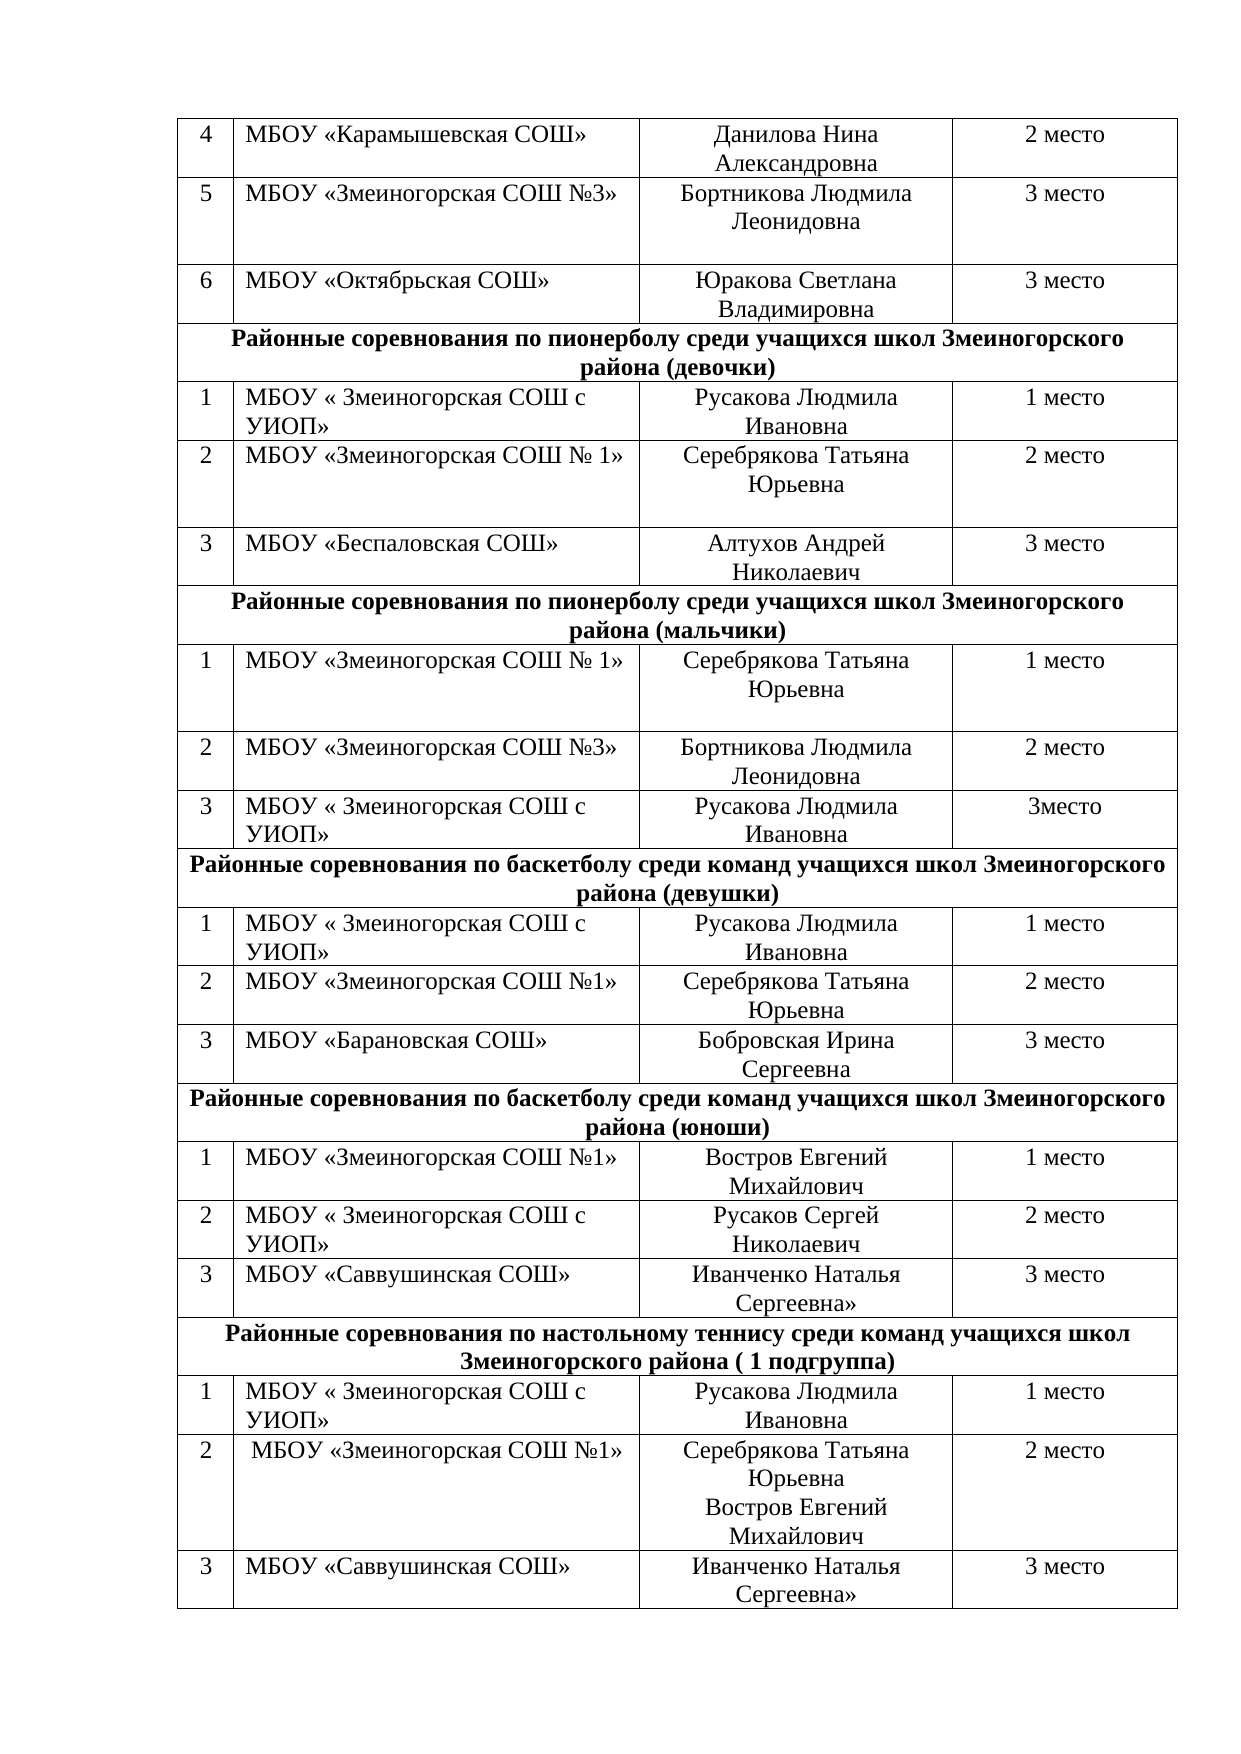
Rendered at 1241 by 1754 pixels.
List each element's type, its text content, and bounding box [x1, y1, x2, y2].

table_cell Районные соревнования по баскетболу среди команд учащихся школ Змеиногорского района (юноши) [178, 1084, 1177, 1141]
table_cell МБОУ «Карамышевская СОШ» [234, 119, 639, 177]
table_cell Районные соревнования по настольному теннису среди команд учащихся школ Змеиногорского района ( 1 подгруппа) [178, 1318, 1177, 1375]
table_cell 1 [178, 1142, 233, 1199]
table_cell Иванченко Наталья Сергеевна» [640, 1259, 952, 1317]
table_cell Востров Евгений Михайлович [640, 1142, 952, 1199]
table_cell 4 [178, 119, 233, 177]
table_cell МБОУ «Змеиногорская СОШ № 1» [234, 441, 639, 527]
table_cell Бортникова Людмила Леонидовна [640, 178, 952, 264]
table_cell 3 место [953, 178, 1177, 264]
table_cell МБОУ «Змеиногорская СОШ №1» [234, 1435, 639, 1550]
table_cell 3 [178, 791, 233, 848]
table_cell Серебрякова Татьяна Юрьевна [640, 441, 952, 527]
table_cell Районные соревнования по пионерболу среди учащихся школ Змеиногорского района (мальчики) [178, 586, 1177, 644]
table_cell 5 [178, 178, 233, 264]
table_cell 2 место [953, 966, 1177, 1024]
table_cell Серебрякова Татьяна Юрьевна [640, 645, 952, 731]
table_cell МБОУ «Змеиногорская СОШ №1» [234, 966, 639, 1024]
table_cell Русакова Людмила Ивановна [640, 791, 952, 848]
table_cell 3 [178, 1259, 233, 1317]
table_cell МБОУ «Змеиногорская СОШ № 1» [234, 645, 639, 731]
table_cell МБОУ «Саввушинская СОШ» [234, 1551, 639, 1608]
table_cell 3 место [953, 265, 1177, 322]
table_cell Серебрякова Татьяна Юрьевна Востров Евгений Михайлович [640, 1435, 952, 1550]
table_cell Русакова Людмила Ивановна [640, 382, 952, 439]
table_cell МБОУ « Змеиногорская СОШ с УИОП» [234, 382, 639, 439]
table_cell МБОУ «Змеиногорская СОШ №1» [234, 1142, 639, 1199]
table_cell 1 место [953, 1376, 1177, 1434]
table_cell Бобровская Ирина Сергеевна [640, 1025, 952, 1082]
table_cell Русаков Сергей Николаевич [640, 1201, 952, 1258]
table_cell МБОУ « Змеиногорская СОШ с УИОП» [234, 791, 639, 848]
table_cell 2 место [953, 441, 1177, 527]
table_cell МБОУ «Саввушинская СОШ» [234, 1259, 639, 1317]
table_cell 3 место [953, 1259, 1177, 1317]
table_cell 1 место [953, 1142, 1177, 1199]
table_cell 2 [178, 732, 233, 790]
table_cell Районные соревнования по баскетболу среди команд учащихся школ Змеиногорского района (девушки) [178, 849, 1177, 907]
table_cell 2 [178, 1201, 233, 1258]
table_cell 2 [178, 966, 233, 1024]
table_cell 1 [178, 908, 233, 965]
table_cell 2 место [953, 732, 1177, 790]
table_cell Юракова Светлана Владимировна [640, 265, 952, 322]
table_cell Данилова Нина Александровна [640, 119, 952, 177]
table_cell МБОУ « Змеиногорская СОШ с УИОП» [234, 1201, 639, 1258]
table_cell 6 [178, 265, 233, 322]
table_cell 2 место [953, 119, 1177, 177]
table_cell 1 [178, 1376, 233, 1434]
table_cell МБОУ «Октябрьская СОШ» [234, 265, 639, 322]
table_cell Бортникова Людмила Леонидовна [640, 732, 952, 790]
table_cell МБОУ « Змеиногорская СОШ с УИОП» [234, 1376, 639, 1434]
table_cell Районные соревнования по пионерболу среди учащихся школ Змеиногорского района (девочки) [178, 324, 1177, 381]
table_cell 1 место [953, 645, 1177, 731]
table_cell 3место [953, 791, 1177, 848]
table_cell Русакова Людмила Ивановна [640, 1376, 952, 1434]
table_cell Иванченко Наталья Сергеевна» [640, 1551, 952, 1608]
table_cell МБОУ «Змеиногорская СОШ №3» [234, 732, 639, 790]
table_cell 3 место [953, 528, 1177, 585]
table_cell Серебрякова Татьяна Юрьевна [640, 966, 952, 1024]
table_cell 2 место [953, 1201, 1177, 1258]
table_cell Алтухов Андрей Николаевич [640, 528, 952, 585]
table_cell МБОУ « Змеиногорская СОШ с УИОП» [234, 908, 639, 965]
table_cell 1 место [953, 908, 1177, 965]
table_cell 3 место [953, 1551, 1177, 1608]
table_cell Русакова Людмила Ивановна [640, 908, 952, 965]
table_cell 3 [178, 1025, 233, 1082]
table_cell 1 [178, 382, 233, 439]
table_cell 3 место [953, 1025, 1177, 1082]
table_cell МБОУ «Змеиногорская СОШ №3» [234, 178, 639, 264]
table_cell 2 [178, 1435, 233, 1550]
table_cell МБОУ «Барановская СОШ» [234, 1025, 639, 1082]
table_cell 1 место [953, 382, 1177, 439]
table_cell 1 [178, 645, 233, 731]
table_cell 2 место [953, 1435, 1177, 1550]
table_cell 2 [178, 441, 233, 527]
table_cell 3 [178, 528, 233, 585]
table_cell МБОУ «Беспаловская СОШ» [234, 528, 639, 585]
table_cell 3 [178, 1551, 233, 1608]
